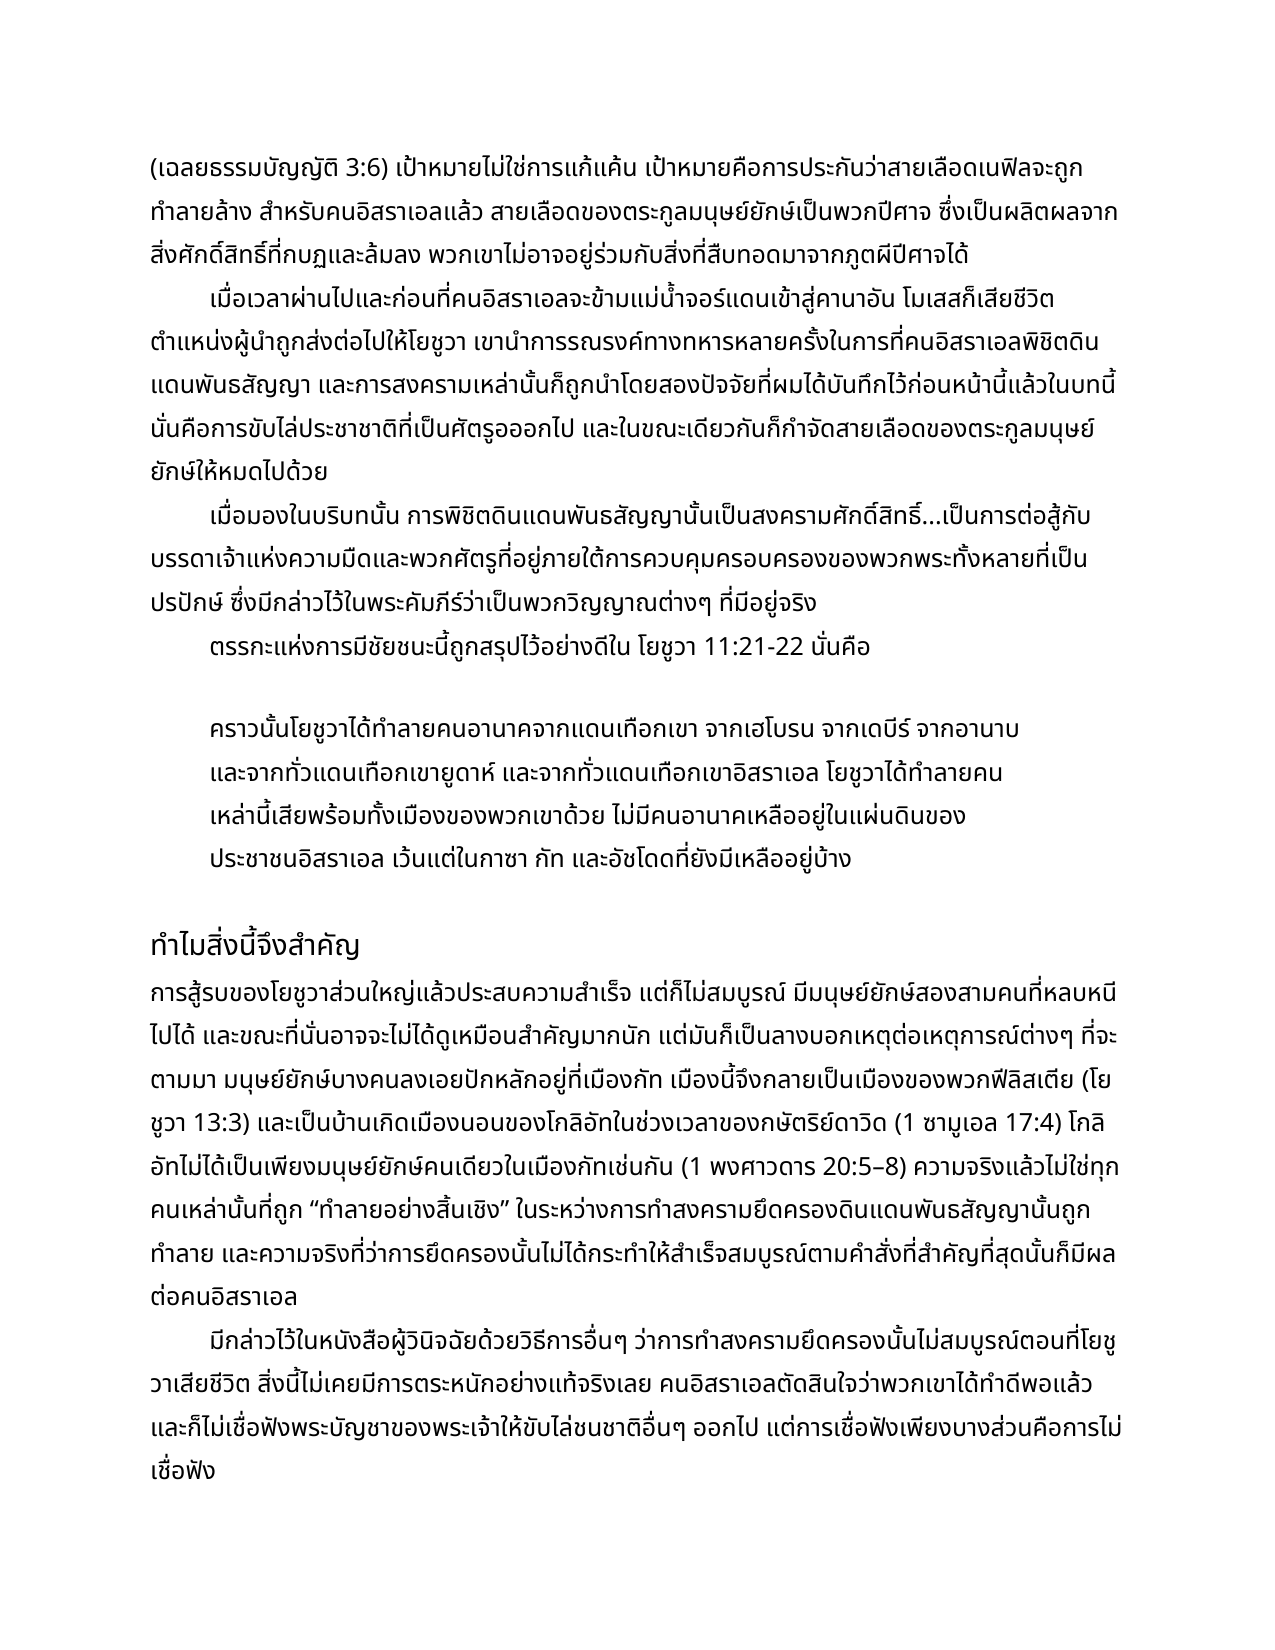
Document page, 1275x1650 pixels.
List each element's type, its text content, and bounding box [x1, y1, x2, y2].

text มีกล่าวไว้ในหนังสือผู้วินิจฉัยด้วยวิธีการอื่นๆ ว่าการทำสงครามยึดครองนั้นไม่สมบูรณ์ตอนที่โยชูวาเสียชีวิต สิ่งนี้ไม่เคยมีการตระหนักอย่างแท้จริงเลย คนอิสราเอลตัดสินใจว่าพวกเขาได้ทำดีพอแล้วและก็ไม่เชื่อฟังพระบัญชาของพระเจ้าให้ขับไล่ชนชาติอื่นๆ ออกไป แต่การเชื่อฟังเพียงบางส่วนคือการไม่เชื่อฟัง [150, 1323, 1125, 1491]
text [150, 150, 1125, 275]
text การสู้รบของโยชูวาส่วนใหญ่แล้วประสบความสำเร็จ แต่ก็ไม่สมบูรณ์ มีมนุษย์ยักษ์สองสามคนที่หลบหนีไปได้ และขณะที่นั่นอาจจะไม่ได้ดูเหมือนสำคัญมากนัก แต่มันก็เป็นลางบอกเหตุต่อเหตุการณ์ต่างๆ ที่จะตามมา มนุษย์ยักษ์บางคนลงเอยปักหลักอยู่ที่เมืองกัท เมืองนี้จึงกลายเป็นเมืองของพวกฟีลิสเตีย (โยชูวา 13:3) และเป็นบ้านเกิดเมืองนอนของโกลิอัทในช่วงเวลาของกษัตริย์ดาวิด (1 ซามูเอล 17:4) โกลิอัทไม่ได้เป็นเพียงมนุษย์ยักษ์คนเดียวในเมืองกัทเช่นกัน (1 พงศาวดาร 20:5–8) ความจริงแล้วไม่ใช่ทุกคนเหล่านั้นที่ถูก “ทำลายอย่างสิ้นเชิง” ในระหว่างการทำสงครามยึดครองดินแดนพันธสัญญานั้นถูกทำลาย และความจริงที่ว่าการยึดครองนั้นไม่ได้กระทำให้สำเร็จสมบูรณ์ตามคำสั่งที่สำคัญที่สุดนั้นก็มีผลต่อคนอิสราเอล [150, 974, 1125, 1317]
text เมื่อเวลาผ่านไปและก่อนที่คนอิสราเอลจะข้ามแม่น้ำจอร์แดนเข้าสู่คานาอัน โมเสสก็เสียชีวิต ตำแหน่งผู้นำถูกส่งต่อไปให้โยชูวา เขานำการรณรงค์ทางทหารหลายครั้งในการที่คนอิสราเอลพิชิตดินแดนพันธสัญญา และการสงครามเหล่านั้นก็ถูกนำโดยสองปัจจัยที่ผมได้บันทึกไว้ก่อนหน้านี้แล้วในบทนี้ นั่นคือการขับไล่ประชาชาติที่เป็นศัตรูอออกไป และในขณะเดียวกันก็กำจัดสายเลือดของตระกูลมนุษย์ยักษ์ให้หมดไปด้วย [150, 281, 1125, 492]
text ตรรกะแห่งการมีชัยชนะนี้ถูกสรุปไว้อย่างดีใน โยชูวา 11:21-22 นั่นคือ [150, 628, 1125, 666]
text คราวนั้นโยชูวาได้ทำลายคนอานาคจากแดนเทือกเขา จากเฮโบรน จากเดบีร์ จากอานาบ และจากทั่วแดนเทือกเขายูดาห์ และจากทั่วแดนเทือกเขาอิสราเอล โยชูวาได้ทำลายคนเหล่านี้เสียพร้อมทั้งเมืองของพวกเขาด้วย ไม่มีคนอานาคเหลืออยู่ในแผ่นดินของประชาชนอิสราเอล เว้นแต่ในกาซา กัท และอัชโดดที่ยังมีเหลืออยู่บ้าง [209, 711, 1036, 879]
text ทำไมสิ่งนี้จึงสำคัญ [150, 924, 1125, 968]
text เมื่อมองในบริบทนั้น การพิชิตดินแดนพันธสัญญานั้นเป็นสงครามศักดิ์สิทธิ์...เป็นการต่อสู้กับบรรดาเจ้าแห่งความมืดและพวกศัตรูที่อยู่ภายใต้การควบคุมครอบครองของพวกพระทั้งหลายที่เป็นปรปักษ์ ซึ่งมีกล่าวไว้ในพระคัมภีร์ว่าเป็นพวกวิญญาณต่างๆ ที่มีอยู่จริง [150, 498, 1125, 623]
